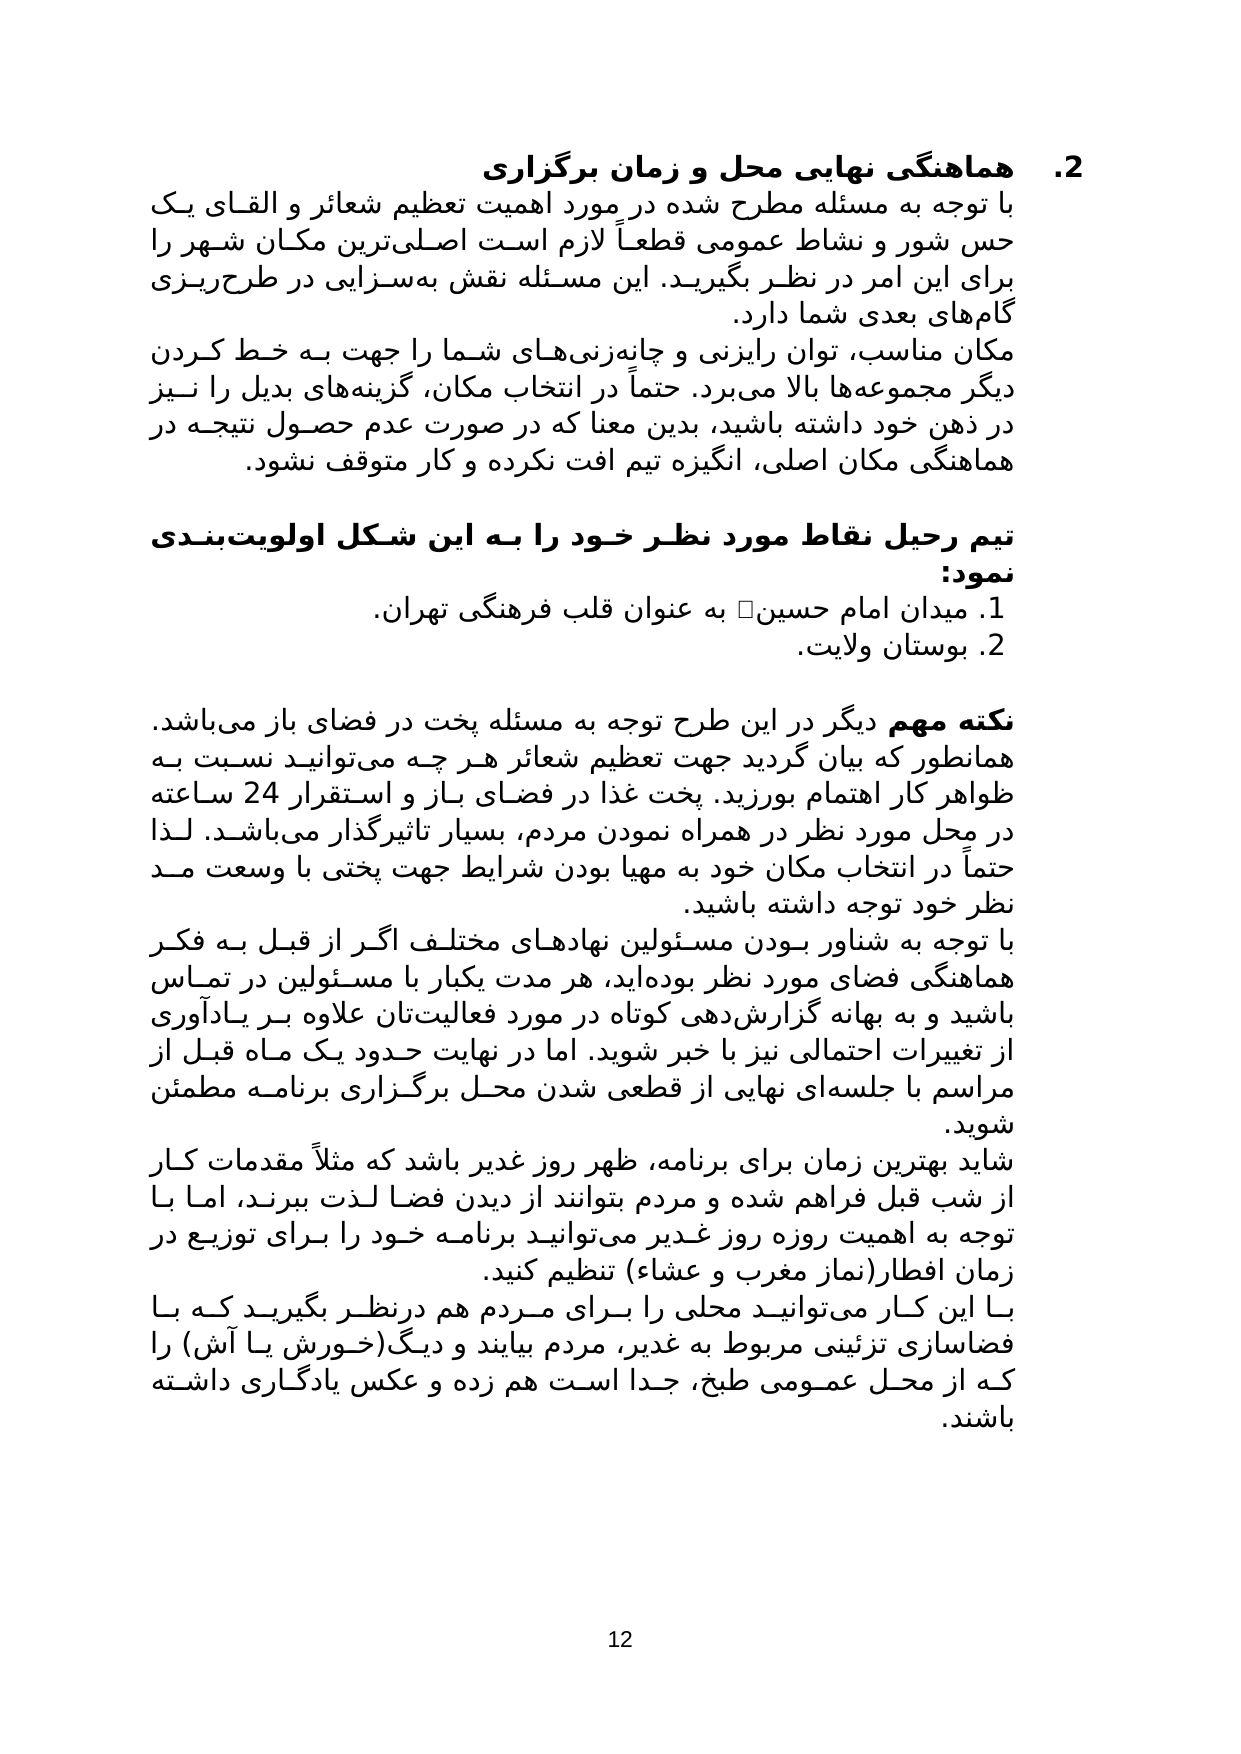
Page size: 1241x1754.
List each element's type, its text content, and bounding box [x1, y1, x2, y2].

list تیم رحیل نقاط مورد نظر خود را به این شکل اولویت‌بندی نمود: [150, 518, 1015, 589]
list 2. بوستان ولایت. [150, 628, 1015, 662]
list هماهنگی نهایی محل و زمان برگزاری [150, 150, 1053, 184]
list شاید بهترین زمان برای برنامه، ظهر روز غدیر باشد که مثلاً مقدمات کار از شب قبل فراهم شده و مردم بتوانند از دیدن فضا لذت ببرند، اما با توجه به اهمیت روزه روز غدیر می‌توانید برنامه خود را برای توزیع در زمان افطار(نماز مغرب و عشاء) تنظیم کنید. [150, 1143, 1015, 1287]
list با توجه به مسئله مطرح شده در مورد اهمیت تعظیم شعائر و القای یک حس شور و نشاط عمومی قطعاً لازم است اصلی‌ترین مکان شهر را برای این امر در نظر بگیرید. این مسئله نقش به‌سزایی در طرح‌ریزی گام‌های بعدی شما دارد. [150, 187, 1015, 331]
list با توجه به شناور بودن مسئولین نهادهای مختلف اگر از قبل به فکر هماهنگی فضای مورد نظر بوده‌اید، هر مدت یکبار با مسئولین در تماس باشید و به بهانه گزارش‌دهی کوتاه در مورد فعالیت‌تان علاوه بر یادآوری از تغییرات احتمالی نیز با خبر شوید. اما در نهایت حدود یک ماه قبل از مراسم با جلسه‌ای نهایی از قطعی شدن محل برگزاری برنامه مطمئن شوید. [150, 923, 1015, 1141]
list نکته مهم دیگر در این طرح توجه به مسئله پخت در فضای باز می‌باشد. همانطور که بیان گردید جهت تعظیم شعائر هر چه می‌توانید نسبت به ظواهر کار اهتمام بورزید. پخت غذا در فضای باز و استقرار 24 ساعته در محل مورد نظر در همراه نمودن مردم، بسیار تاثیرگذار می‌باشد. لذا حتماً در انتخاب مکان خود به مهیا بودن شرایط جهت پختی با وسعت مد نظر خود توجه داشته باشید. [150, 703, 1015, 921]
list مکان مناسب، توان رایزنی و چانه‌زنی‌های شما را جهت به خط کردن دیگر مجموعه‌ها بالا می‌برد. حتماً در انتخاب مکان، گزینه‌های بدیل را نیز در ذهن خود داشته باشید، بدین معنا که در صورت عدم حصول نتیجه در هماهنگی مکان اصلی، انگیزه تیم افت نکرده و کار متوقف نشود. [150, 333, 1015, 477]
list با این کار می‌توانید محلی را برای مردم هم درنظر بگیرید که با فضاسازی تزئینی مربوط به غدیر، مردم بیایند و دیگ(خورش یا آش) را که از محل عمومی طبخ، جدا است هم زده و عکس یادگاری داشته باشند. [150, 1290, 1015, 1434]
list 1. میدان امام حسین به عنوان قلب فرهنگی تهران. [150, 592, 1015, 626]
